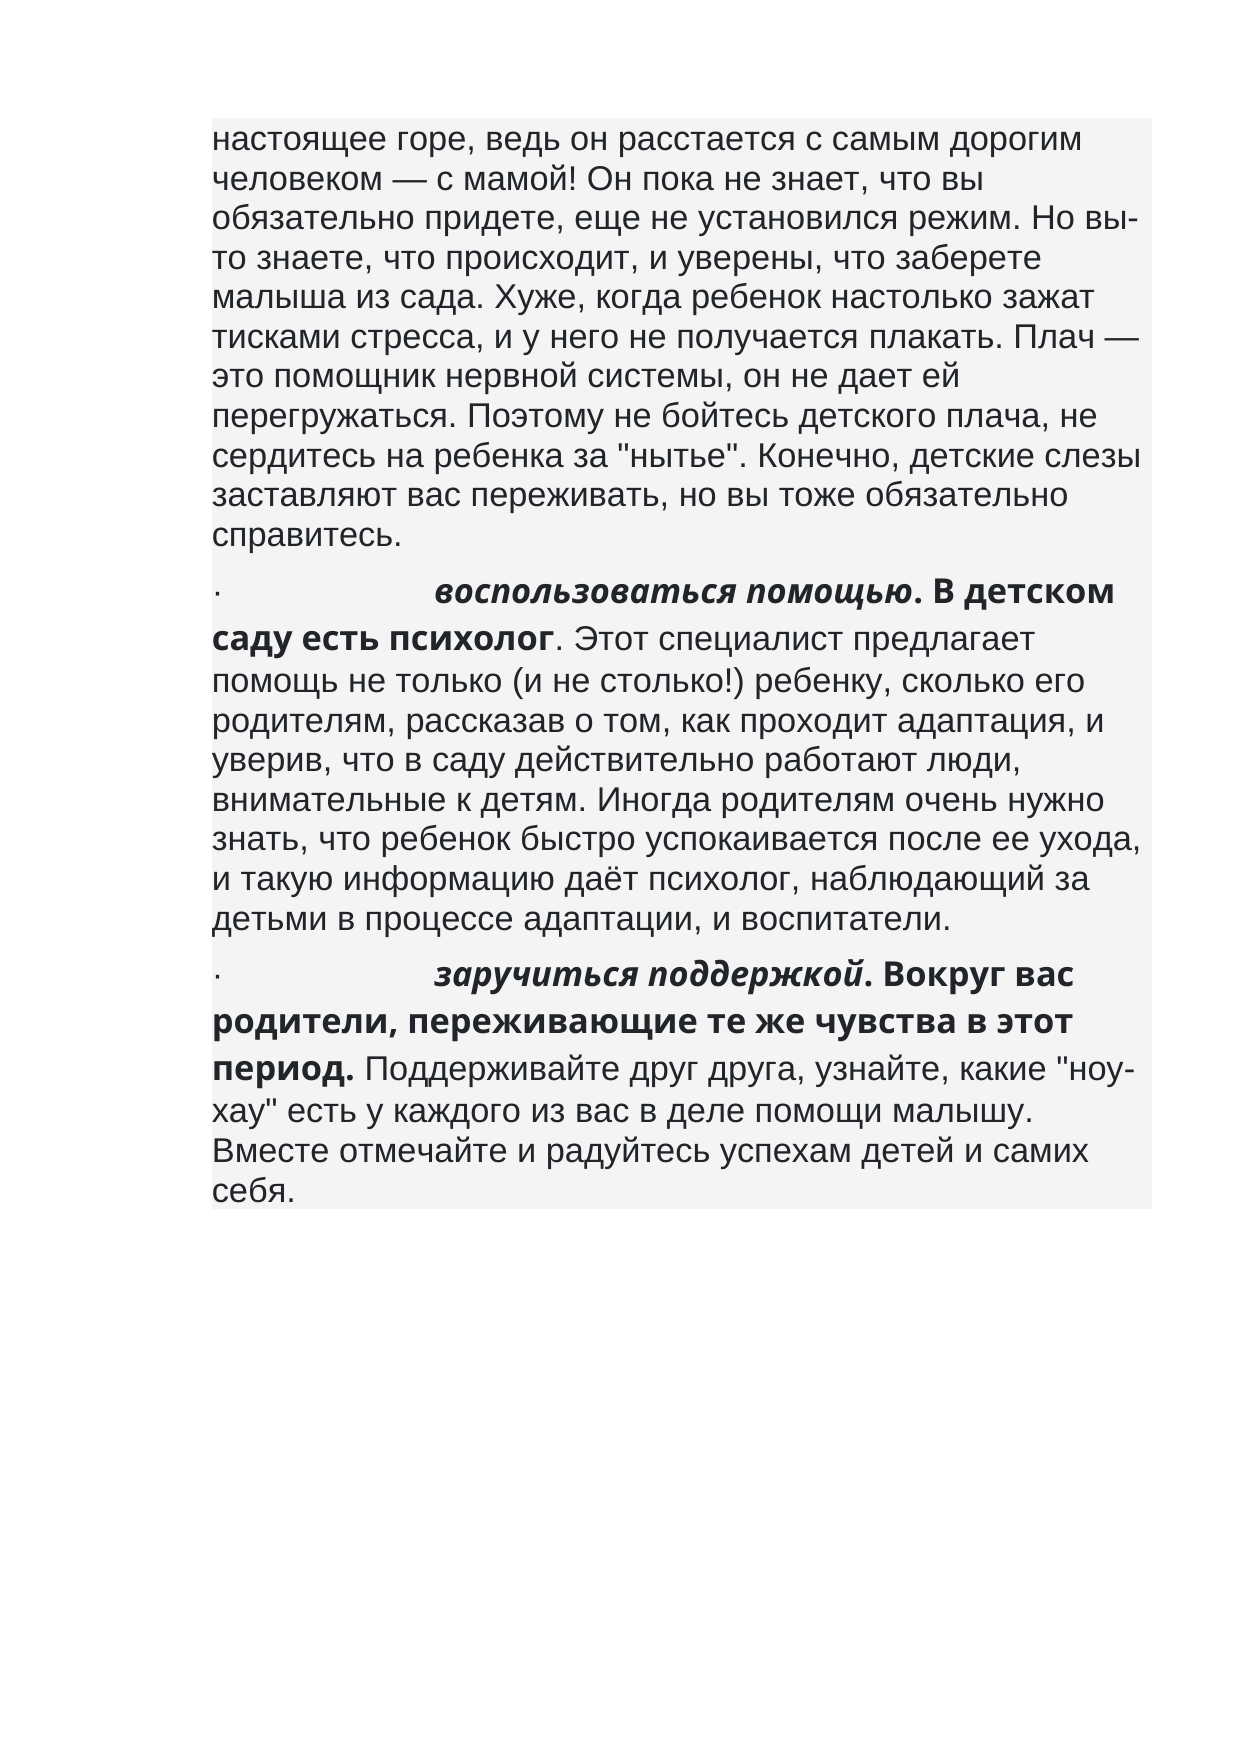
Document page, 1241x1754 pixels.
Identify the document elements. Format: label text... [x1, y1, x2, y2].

text · воспользоваться помощью. В детском саду есть психолог. Этот специалист предлагает помощь не только (и не столько!) ребенку, сколько его родителям, рассказав о том, как проходит адаптация, и уверив, что в саду действительно работают люди, внимательные к детям. Иногда родителям очень нужно знать, что ребенок быстро успокаивается после ее ухода, и такую информацию даёт психолог, наблюдающий за детьми в процессе адаптации, и воспитатели. [212, 566, 1152, 937]
text · заручиться поддержкой. Вокруг вас родители, переживающие те же чувства в этот период. Поддерживайте друг друга, узнайте, какие "ноу-хау" есть у каждого из вас в деле помощи малышу. Вместе отмечайте и радуйтесь успехам детей и самих себя. [212, 950, 1152, 1209]
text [212, 118, 1152, 553]
